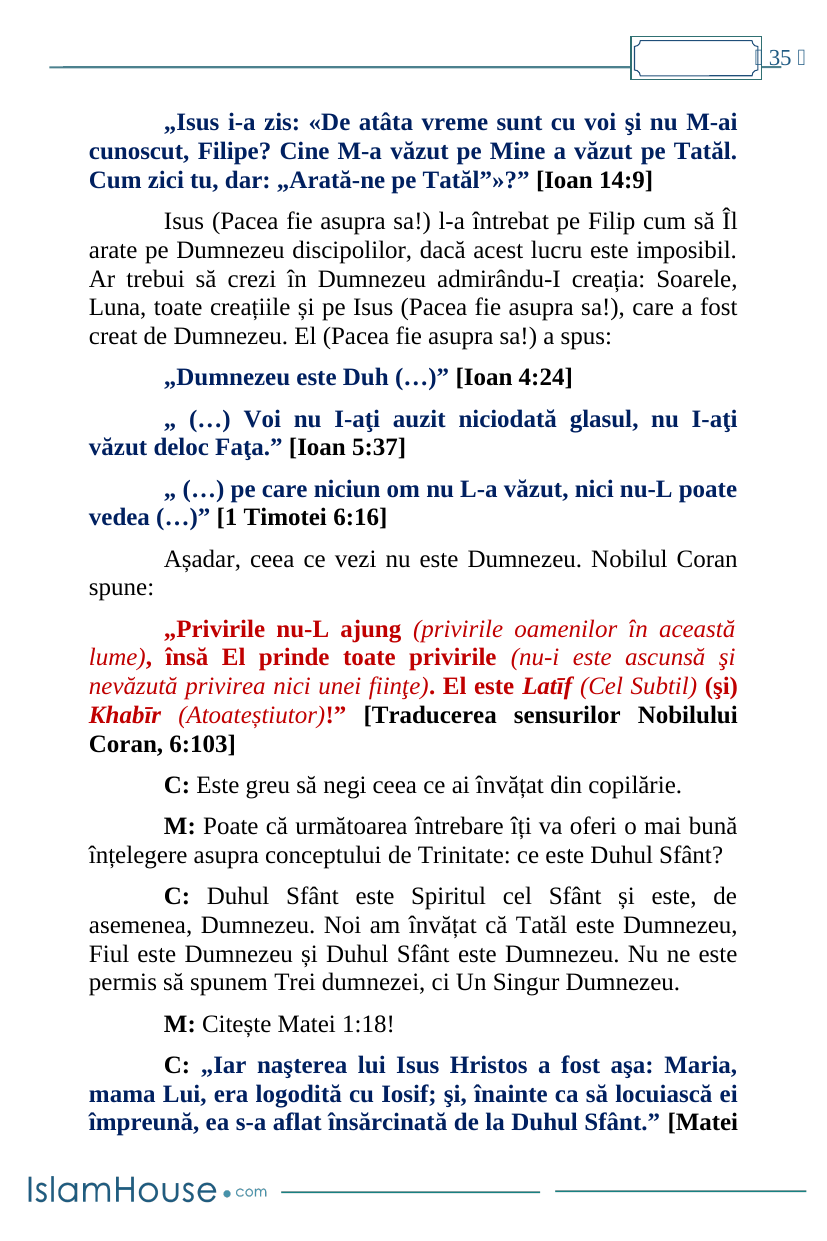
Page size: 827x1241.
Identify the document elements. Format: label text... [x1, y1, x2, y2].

picture [20, 1171, 541, 1209]
text Isus (Pacea fie asupra sa!) l-a întrebat pe Filip cum să Îl arate pe Dumnezeu discipolilor, dacă acest lucru este imposibil. Ar trebui să crezi în Dumnezeu admirându-I creația: Soarele, Luna, toate creațiile și pe Isus (Pacea fie asupra sa!), care a fost creat de Dumnezeu. El (Pacea fie asupra sa!) a spus: [89, 206, 738, 350]
text M: Citește Matei 1:18! [89, 1009, 738, 1037]
text C: Este greu să negi ceea ce ai învățat din copilărie. [89, 770, 738, 799]
text „Dumnezeu este Duh (…)” [Ioan 4:24] [89, 362, 738, 391]
text Așadar, ceea ce vezi nu este Dumnezeu. Nobilul Coran spune: [89, 544, 738, 601]
text C: Duhul Sfânt este Spiritul cel Sfânt și este, de asemenea, Dumnezeu. Noi am învățat că Tatăl este Dumnezeu, Fiul este Dumnezeu și Duhul Sfânt este Dumnezeu. Nu ne este permis să spunem Trei dumnezei, ci Un Singur Dumnezeu. [89, 881, 738, 996]
picture [548, 1170, 807, 1208]
text M: Poate că următoarea întrebare îți va oferi o mai bună înțelegere asupra conceptului de Trinitate: ce este Duhul Sfânt? [89, 811, 738, 869]
text „Isus i-a zis: «De atâta vreme sunt cu voi şi nu M-ai cunoscut, Filipe? Cine M-a văzut pe Mine a văzut pe Tatăl. Cum zici tu, dar: „Arată-ne pe Tatăl”»?” [Ioan 14:9] [89, 107, 738, 194]
text „ (…) Voi nu I-aţi auzit niciodată glasul, nu I-aţi văzut deloc Faţa.” [Ioan 5:37] [89, 404, 738, 461]
text „Privirile nu-L ajung (privirile oamenilor în această lume), însă El prinde toate privirile (nu-i este ascunsă şi nevăzută privirea nici unei fiinţe). El este Latīf (Cel Subtil) (şi) Khabīr (Atoateștiutor)!” [Traducerea sensurilor Nobilului Coran, 6:103] [89, 614, 738, 757]
text „ (…) pe care niciun om nu L-a văzut, nici nu-L poate vedea (…)” [1 Timotei 6:16] [89, 474, 738, 531]
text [89, 1050, 738, 1136]
